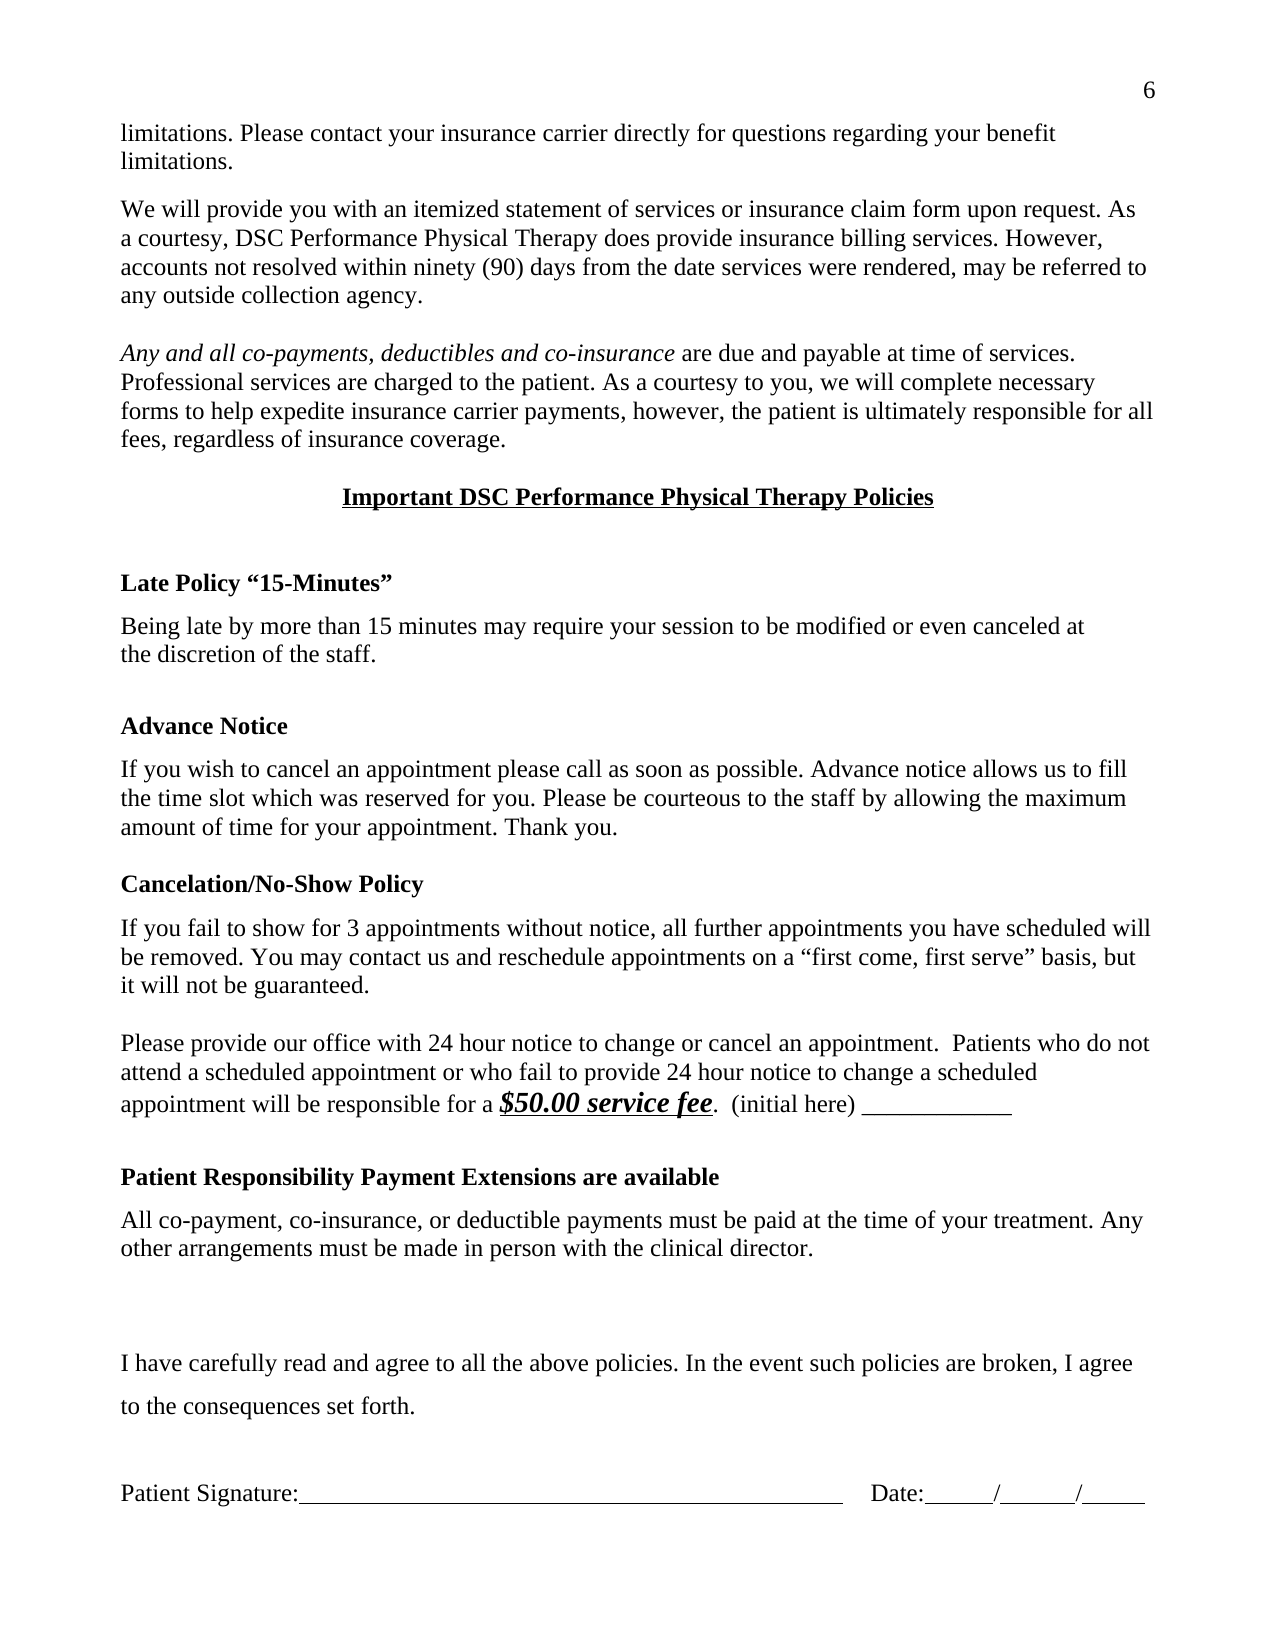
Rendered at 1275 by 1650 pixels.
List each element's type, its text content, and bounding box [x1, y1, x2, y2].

text limitations. Please contact your insurance carrier directly for questions regarding your benefit limitations. [120, 118, 1167, 175]
text Any and all co-payments, deductibles and co-insurance are due and payable at time of services. Professional services are charged to the patient. As a courtesy to you, we will complete necessary forms to help expedite insurance carrier payments, however, the patient is ultimately responsible for all fees, regardless of insurance coverage. [120, 338, 1154, 453]
text All co-payment, co-insurance, or deductible payments must be paid at the time of your treatment. Any other arrangements must be made in person with the clinical director. [120, 1206, 1167, 1262]
text We will provide you with an itemized statement of services or insurance claim form upon request. As a courtesy, DSC Performance Physical Therapy does provide insurance billing services. However, accounts not resolved within ninety (90) days from the date services were rendered, may be referred to any outside collection agency. [120, 194, 1147, 309]
text If you fail to show for 3 appointments without notice, all further appointments you have scheduled will be removed. You may contact us and reschedule appointments on a “first come, first serve” basis, but it will not be guaranteed. Please provide our office with 24 hour notice to change or cancel an appointment. Patients who do not attend a scheduled appointment or who fail to provide 24 hour notice to change a scheduled appointment will be responsible for a $50.00 service fee. (initial here) ____________ [120, 913, 1152, 1119]
subtitle Cancelation/No-Show Policy [120, 869, 1167, 898]
subtitle Important DSC Performance Physical Therapy Policies [342, 482, 1167, 511]
subtitle Patient Responsibility Payment Extensions are available [120, 1162, 1167, 1191]
text If you wish to cancel an appointment please call as soon as possible. Advance notice allows us to fill the time slot which was reserved for you. Please be courteous to the staff by allowing the maximum amount of time for your appointment. Thank you. [120, 754, 1128, 841]
text Being late by more than 15 minutes may require your session to be modified or even canceled at the discretion of the staff. [120, 612, 1118, 668]
subtitle Advance Notice [120, 711, 1167, 740]
text Patient Signature: Date: / / [120, 1478, 1167, 1507]
text Late Policy “15-Minutes” [120, 568, 1167, 597]
text I have carefully read and agree to all the above policies. In the event such policies are broken, I agree to the consequences set forth. [120, 1348, 1150, 1420]
